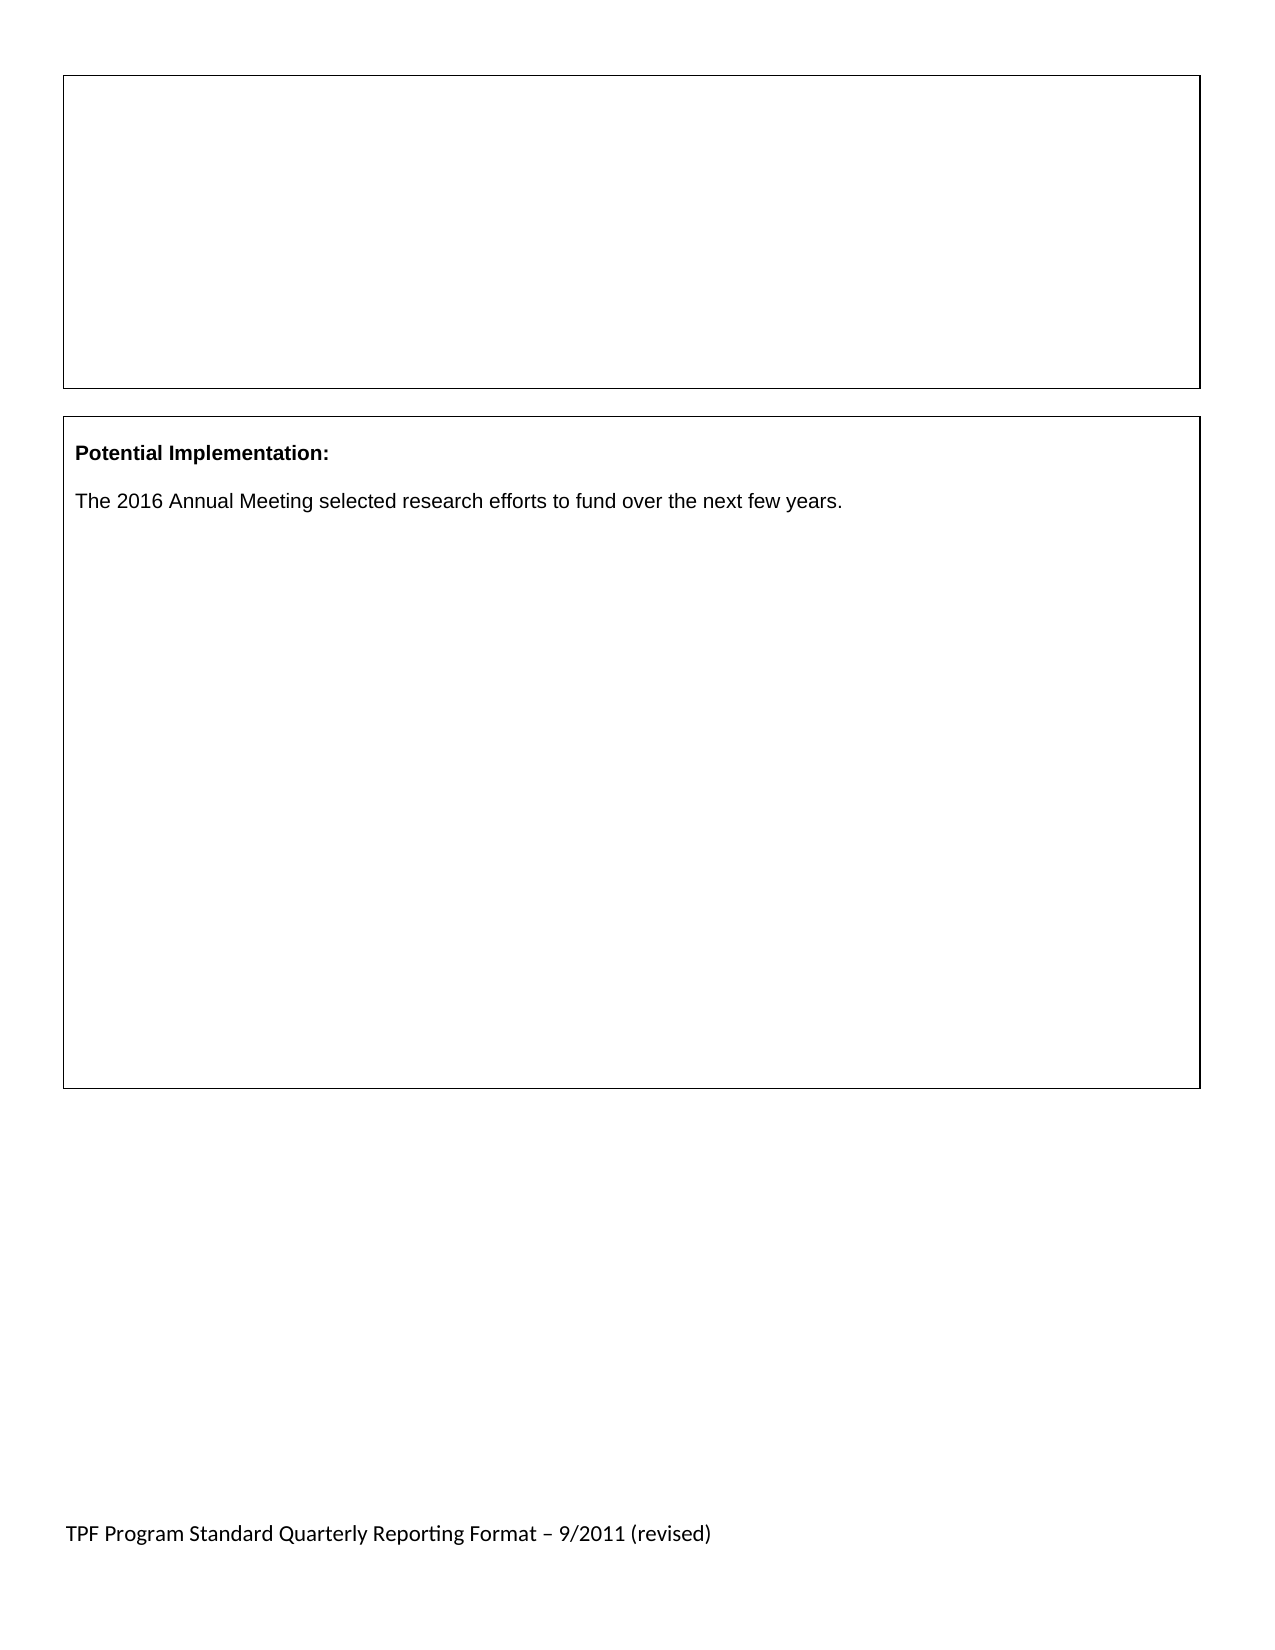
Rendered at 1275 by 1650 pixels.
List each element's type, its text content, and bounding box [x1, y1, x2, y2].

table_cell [64, 76, 1199, 387]
table_header Potential Implementation: The 2016 Annual Meeting selected research efforts to fund over the next few years. [64, 417, 1199, 1088]
